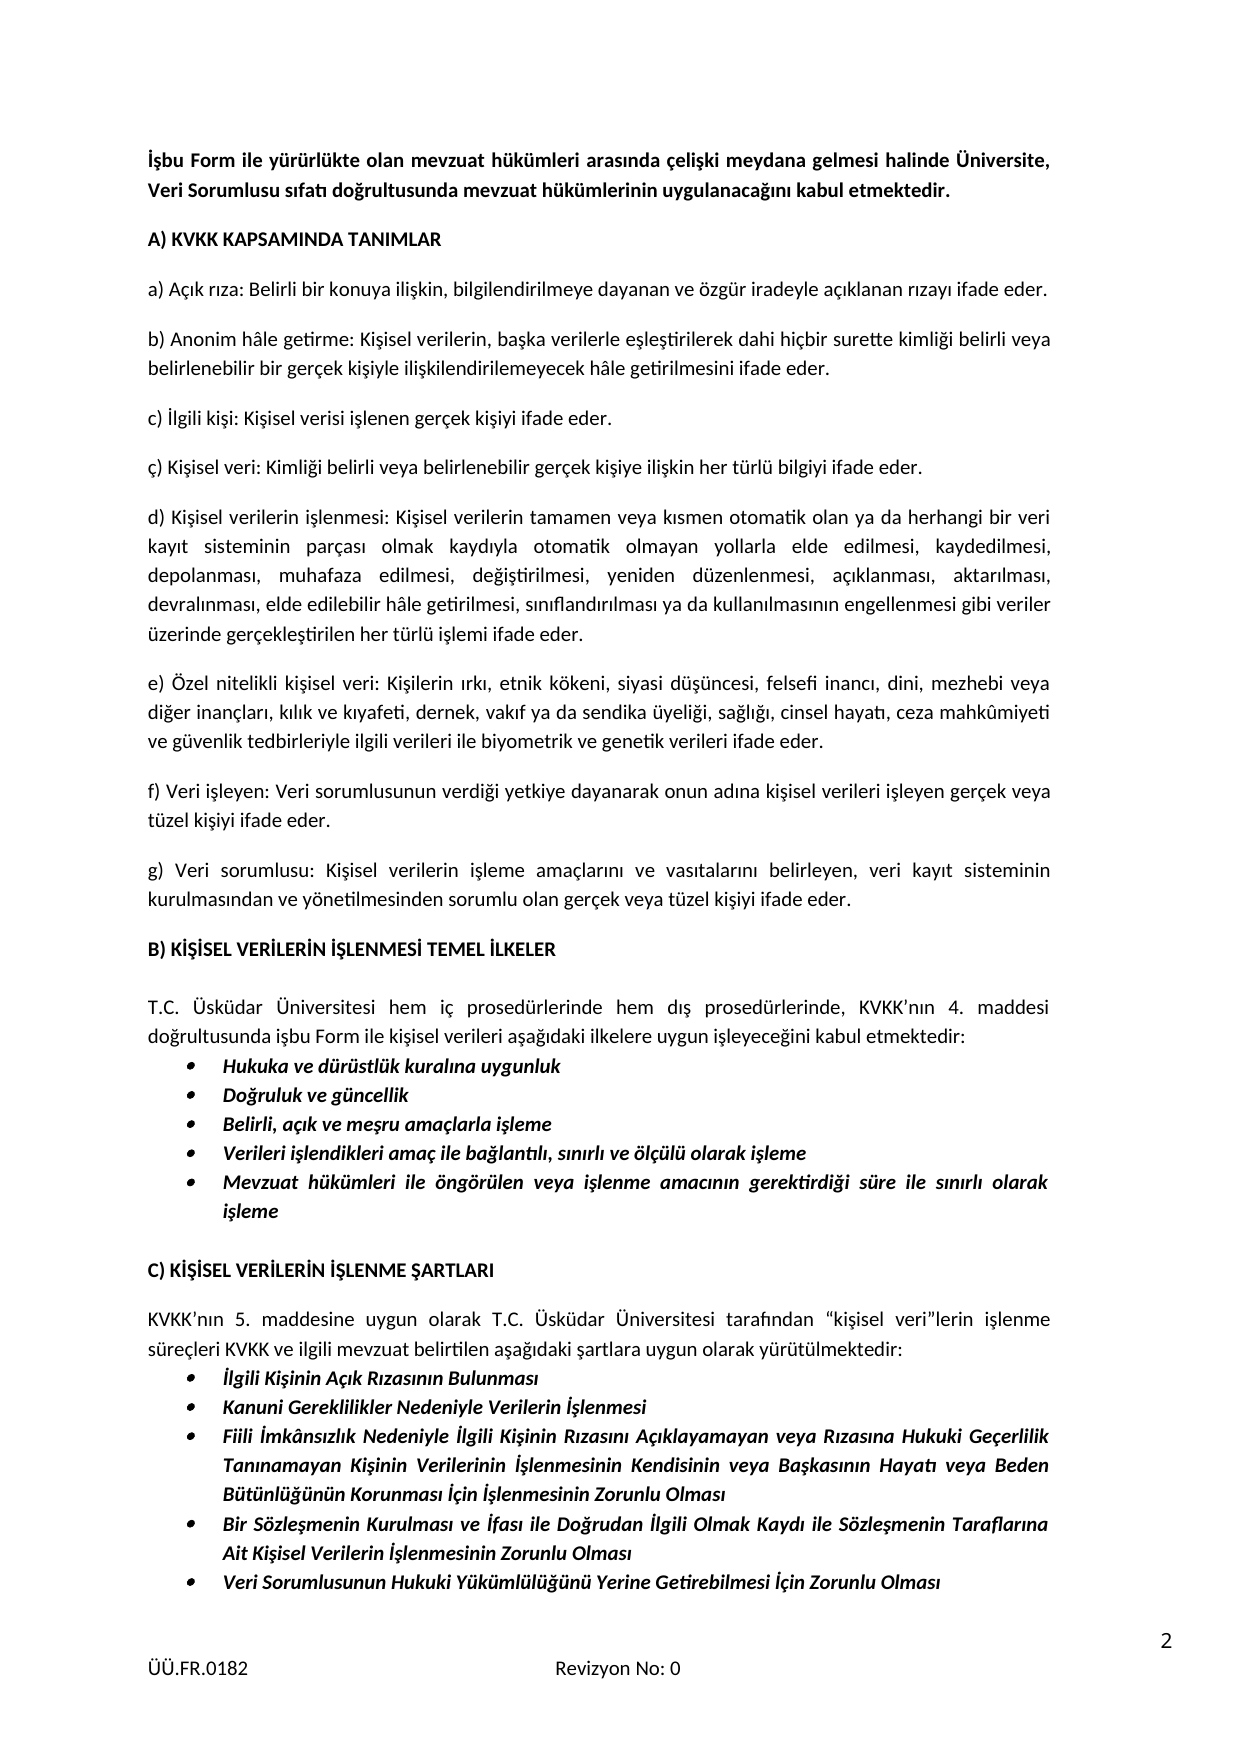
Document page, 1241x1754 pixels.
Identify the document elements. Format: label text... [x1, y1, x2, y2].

text T.C. Üsküdar Üniversitesi hem iç prosedürlerinde hem dış prosedürlerinde, KVKK’nın 4. maddesi doğrultusunda işbu Form ile kişisel verileri aşağıdaki ilkelere uygun işleyeceğini kabul etmektedir: [148, 994, 1051, 1049]
text d) Kişisel verilerin işlenmesi: Kişisel verilerin tamamen veya kısmen otomatik olan ya da herhangi bir veri kayıt sisteminin parçası olmak kaydıyla otomatik olmayan yollarla elde edilmesi, kaydedilmesi, depolanması, muhafaza edilmesi, değiştirilmesi, yeniden düzenlenmesi, açıklanması, aktarılması, devralınması, elde edilebilir hâle getirilmesi, sınıflandırılması ya da kullanılmasının engellenmesi gibi veriler üzerinde gerçekleştirilen her türlü işlemi ifade eder. [148, 504, 1052, 646]
text C) KİŞİSEL VERİLERİN İŞLENME ŞARTLARI [148, 1257, 1051, 1282]
text e) Özel nitelikli kişisel veri: Kişilerin ırkı, etnik kökeni, siyasi düşüncesi, felsefi inancı, dini, mezhebi veya diğer inançları, kılık ve kıyafeti, dernek, vakıf ya da sendika üyeliği, sağlığı, cinsel hayatı, ceza mahkûmiyeti ve güvenlik tedbirleriyle ilgili verileri ile biyometrik ve genetik verileri ifade eder. [148, 670, 1052, 754]
list Belirli, açık ve meşru amaçlarla işleme [185, 1111, 1051, 1137]
text ç) Kişisel veri: Kimliği belirli veya belirlenebilir gerçek kişiye ilişkin her türlü bilgiyi ifade eder. [148, 454, 1052, 480]
list Hukuka ve dürüstlük kuralına uygunluk [185, 1053, 1051, 1078]
list Fiili İmkânsızlık Nedeniyle İlgili Kişinin Rızasını Açıklayamayan veya Rızasına Hukuki Geçerlilik Tanınamayan Kişinin Verilerinin İşlenmesinin Kendisinin veya Başkasının Hayatı veya Beden Bütünlüğünün Korunması İçin İşlenmesinin Zorunlu Olması [185, 1423, 1052, 1507]
text c) İlgili kişi: Kişisel verisi işlenen gerçek kişiyi ifade eder. [148, 405, 1052, 430]
text b) Anonim hâle getirme: Kişisel verilerin, başka verilerle eşleştirilerek dahi hiçbir surette kimliği belirli veya belirlenebilir bir gerçek kişiyle ilişkilendirilemeyecek hâle getirilmesini ifade eder. [148, 326, 1052, 380]
text İşbu Form ile yürürlükte olan mevzuat hükümleri arasında çelişki meydana gelmesi halinde Üniversite, Veri Sorumlusu sıfatı doğrultusunda mevzuat hükümlerinin uygulanacağını kabul etmektedir. [148, 148, 1051, 202]
list Mevzuat hükümleri ile öngörülen veya işlenme amacının gerektirdiği süre ile sınırlı olarak işleme [185, 1169, 1051, 1224]
text KVKK’nın 5. maddesine uygun olarak T.C. Üsküdar Üniversitesi tarafından “kişisel veri”lerin işlenme süreçleri KVKK ve ilgili mevzuat belirtilen aşağıdaki şartlara uygun olarak yürütülmektedir: [148, 1307, 1052, 1361]
text B) KİŞİSEL VERİLERİN İŞLENMESİ TEMEL İLKELER [148, 936, 1052, 962]
list Veri Sorumlusunun Hukuki Yükümlülüğünü Yerine Getirebilmesi İçin Zorunlu Olması [185, 1569, 1052, 1594]
text A) KVKK KAPSAMINDA TANIMLAR [148, 226, 1052, 252]
list Verileri işlendikleri amaç ile bağlantılı, sınırlı ve ölçülü olarak işleme [185, 1140, 1051, 1166]
list Kanuni Gereklilikler Nedeniyle Verilerin İşlenmesi [185, 1394, 1052, 1419]
text g) Veri sorumlusu: Kişisel verilerin işleme amaçlarını ve vasıtalarını belirleyen, veri kayıt sisteminin kurulmasından ve yönetilmesinden sorumlu olan gerçek veya tüzel kişiyi ifade eder. [148, 857, 1052, 912]
list İlgili Kişinin Açık Rızasının Bulunması [185, 1365, 1052, 1390]
list Bir Sözleşmenin Kurulması ve İfası ile Doğrudan İlgili Olmak Kaydı ile Sözleşmenin Taraflarına Ait Kişisel Verilerin İşlenmesinin Zorunlu Olması [185, 1511, 1052, 1565]
text a) Açık rıza: Belirli bir konuya ilişkin, bilgilendirilmeye dayanan ve özgür iradeyle açıklanan rızayı ifade eder. [148, 276, 1052, 302]
text f) Veri işleyen: Veri sorumlusunun verdiği yetkiye dayanarak onun adına kişisel verileri işleyen gerçek veya tüzel kişiyi ifade eder. [148, 778, 1052, 833]
list Doğruluk ve güncellik [185, 1082, 1051, 1107]
